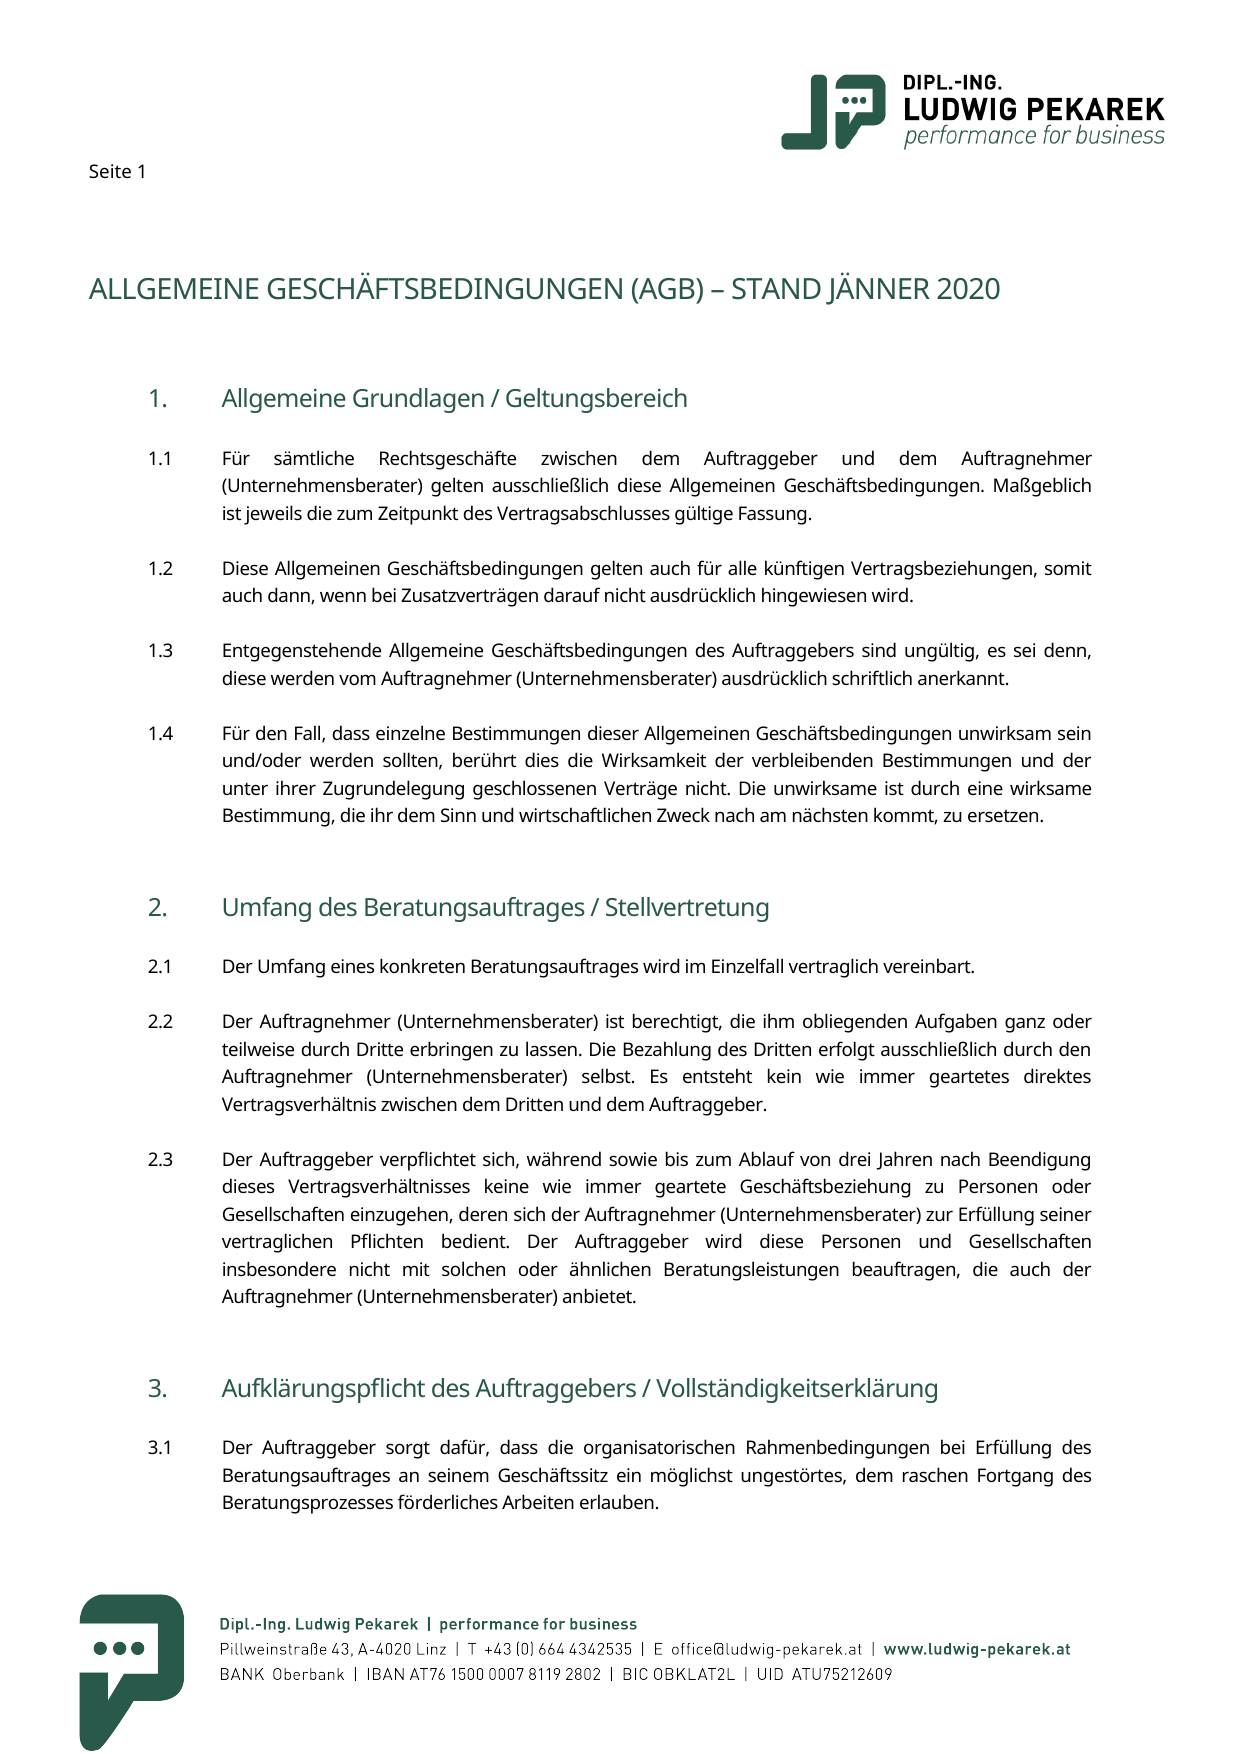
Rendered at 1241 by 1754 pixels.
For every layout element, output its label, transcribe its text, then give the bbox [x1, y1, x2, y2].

text 2.1 Der Umfang eines konkreten Beratungsauftrages wird im Einzelfall vertraglich vereinbart. [148, 954, 1092, 979]
text 3.1 Der Auftraggeber sorgt dafür, dass die organisatorischen Rahmenbedingungen bei Erfüllung des Beratungsauftrages an seinem Geschäftssitz ein möglichst ungestörtes, dem raschen Fortgang des Beratungsprozesses förderliches Arbeiten erlauben. [148, 1435, 1092, 1515]
text ALLGEMEINE GESCHÄFTSBEDINGUNGEN (AGB) – STAND JÄNNER 2020 [89, 268, 1092, 308]
text 1.1 Für sämtliche Rechtsgeschäfte zwischen dem Auftraggeber und dem Auftragnehmer (Unternehmensberater) gelten ausschließlich diese Allgemeinen Geschäftsbedingungen. Maßgeblich ist jeweils die zum Zeitpunkt des Vertragsabschlusses gültige Fassung. [148, 445, 1092, 526]
text 1.2 Diese Allgemeinen Geschäftsbedingungen gelten auch für alle künftigen Vertragsbeziehungen, somit auch dann, wenn bei Zusatzverträgen darauf nicht ausdrücklich hingewiesen wird. [148, 555, 1092, 608]
subtitle 2. Umfang des Beratungsauftrages / Stellvertretung [148, 889, 1092, 923]
text 1.4 Für den Fall, dass einzelne Bestimmungen dieser Allgemeinen Geschäftsbedingungen unwirksam sein und/oder werden sollten, berührt dies die Wirksamkeit der verbleibenden Bestimmungen und der unter ihrer Zugrundelegung geschlossenen Verträge nicht. Die unwirksame ist durch eine wirksame Bestimmung, die ihr dem Sinn und wirtschaftlichen Zweck nach am nächsten kommt, zu ersetzen. [148, 720, 1092, 828]
picture [3, 1565, 1238, 1752]
subtitle 1. Allgemeine Grundlagen / Geltungsbereich [148, 381, 1092, 415]
text 1.3 Entgegenstehende Allgemeine Geschäftsbedingungen des Auftraggebers sind ungültig, es sei denn, diese werden vom Auftragnehmer (Unternehmensberater) ausdrücklich schriftlich anerkannt. [148, 638, 1092, 691]
text 2.3 Der Auftraggeber verpflichtet sich, während sowie bis zum Ablauf von drei Jahren nach Beendigung dieses Vertragsverhältnisses keine wie immer geartete Geschäftsbeziehung zu Personen oder Gesellschaften einzugehen, deren sich der Auftragnehmer (Unternehmensberater) zur Erfüllung seiner vertraglichen Pflichten bedient. Der Auftraggeber wird diese Personen und Gesellschaften insbesondere nicht mit solchen oder ähnlichen Beratungsleistungen beauftragen, die auch der Auftragnehmer (Unternehmensberater) anbietet. [148, 1146, 1092, 1309]
text 2.2 Der Auftragnehmer (Unternehmensberater) ist berechtigt, die ihm obliegenden Aufgaben ganz oder teilweise durch Dritte erbringen zu lassen. Die Bezahlung des Dritten erfolgt ausschließlich durch den Auftragnehmer (Unternehmensberater) selbst. Es entsteht kein wie immer geartetes direktes Vertragsverhältnis zwischen dem Dritten und dem Auftraggeber. [148, 1009, 1092, 1117]
subtitle 3. Aufklärungspflicht des Auftraggebers / Vollständigkeitserklärung [148, 1370, 1092, 1404]
picture [4, 1, 1240, 209]
